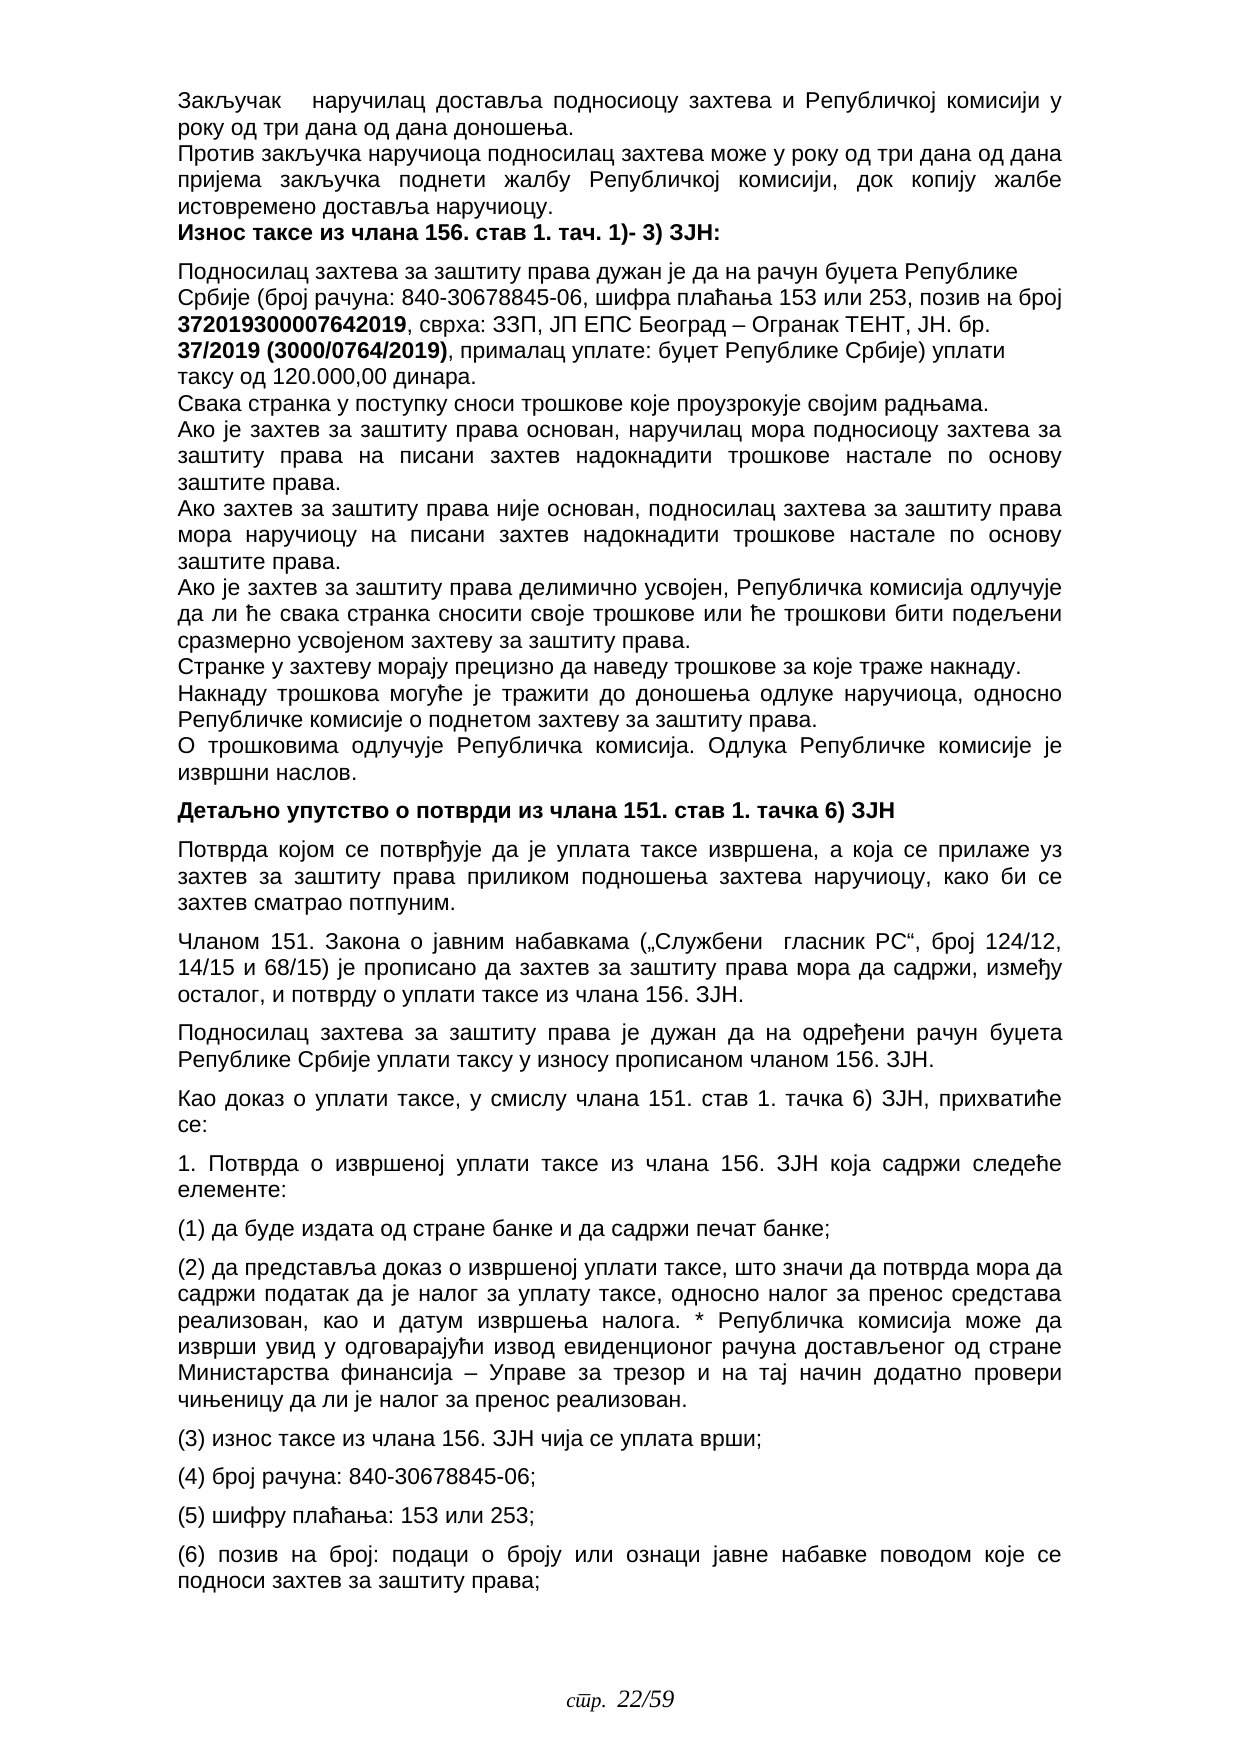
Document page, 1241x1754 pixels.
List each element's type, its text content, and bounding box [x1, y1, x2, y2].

text Ако је захтев за заштиту права делимично усвојен, Републичка комисија одлучује да ли ће свака странка сносити своје трошкове или ће трошкови бити подељени сразмерно усвојеном захтеву за заштиту права. [177, 574, 1063, 653]
text Потврда којом се потврђује да је уплата таксе извршена, а која се прилаже уз захтев за заштиту права приликом подношења захтева наручиоцу, како би се захтев сматрао потпуним. [177, 836, 1063, 915]
text Накнаду трошкова могуће је тражити до доношења одлуке наручиоца, односно Републичке комисије о поднетом захтеву за заштиту права. [177, 679, 1063, 732]
text Чланом 151. Закона о јавним набавкама („Службени гласник РС“, број 124/12, 14/15 и 68/15) је прописано да захтев за заштиту права мора да садржи, између осталог, и потврду о уплати таксе из члана 156. ЗЈН. [177, 928, 1063, 1007]
text (4) број рачуна: 840-30678845-06; [177, 1463, 1063, 1490]
text Подносилац захтева за заштиту права дужан је да на рачун буџета Републике Србије (број рачуна: 840-30678845-06, шифра плаћања 153 или 253, позив на број 372019300007642019, сврха: ЗЗП, ЈП ЕПС Београд – Огранак ТЕНТ, JН. бр. 37/2019 (3000/0764/2019), прималац уплате: буџет Републике Србије) уплати таксу од 120.000,00 динара. [177, 258, 1063, 389]
text Свака странка у поступку сноси трошкове које проузрокује својим радњама. [177, 389, 1063, 416]
text 1. Потврда о извршеној уплати таксе из члана 156. ЗЈН која садржи следеће елементе: [177, 1150, 1063, 1202]
text О трошковима одлучује Републичка комисија. Одлука Републичке комисије је извршни наслов. [177, 732, 1063, 785]
text Детаљно упутство о потврди из члана 151. став 1. тачка 6) ЗЈН [177, 797, 1063, 824]
text Ако захтев за заштиту права није основан, подносилац захтева за заштиту права мора наручиоцу на писани захтев надокнадити трошкове настале по основу заштите права. [177, 495, 1063, 574]
text Подносилац захтева за заштиту права је дужан да на одређени рачун буџета Републике Србије уплати таксу у износу прописаном чланом 156. ЗЈН. [177, 1019, 1063, 1072]
text (1) да буде издата од стране банке и да садржи печат банке; [177, 1215, 1063, 1241]
text (6) позив на број: подаци о броју или ознаци јавне набавке поводом које се подноси захтев за заштиту права; [177, 1541, 1063, 1594]
text Закључак наручилац доставља подносиоцу захтева и Републичкој комисији у року од три дана од дана доношења. [177, 87, 1063, 140]
text (2) да представља доказ о извршеној уплати таксе, што значи да потврда мора да садржи податак да је налог за уплату таксе, односно налог за пренос средстава реализован, као и датум извршења налога. * Републичка комисија може да изврши увид у одговарајући извод евиденционог рачуна достављеног од стране Министарства финансија – Управе за трезор и на тај начин додатно провери чињеницу да ли је налог за пренос реализован. [177, 1254, 1063, 1412]
text Износ таксе из члана 156. став 1. тач. 1)- 3) ЗЈН: [177, 219, 1063, 245]
text Као доказ о уплати таксе, у смислу члана 151. став 1. тачка 6) ЗЈН, прихватиће се: [177, 1084, 1063, 1137]
text (5) шифру плаћања: 153 или 253; [177, 1502, 1063, 1528]
text (3) износ таксе из члана 156. ЗЈН чија се уплата врши; [177, 1424, 1063, 1451]
text Ако је захтев за заштиту права основан, наручилац мора подносиоцу захтева за заштиту права на писани захтев надокнадити трошкове настале по основу заштите права. [177, 416, 1063, 495]
text Против закључка наручиоца подносилац захтева може у року од три дана од дана пријема закључка поднети жалбу Републичкој комисији, док копију жалбе истовремено доставља наручиоцу. [177, 140, 1063, 219]
text Странке у захтеву морају прецизно да наведу трошкове за које траже накнаду. [177, 653, 1063, 679]
